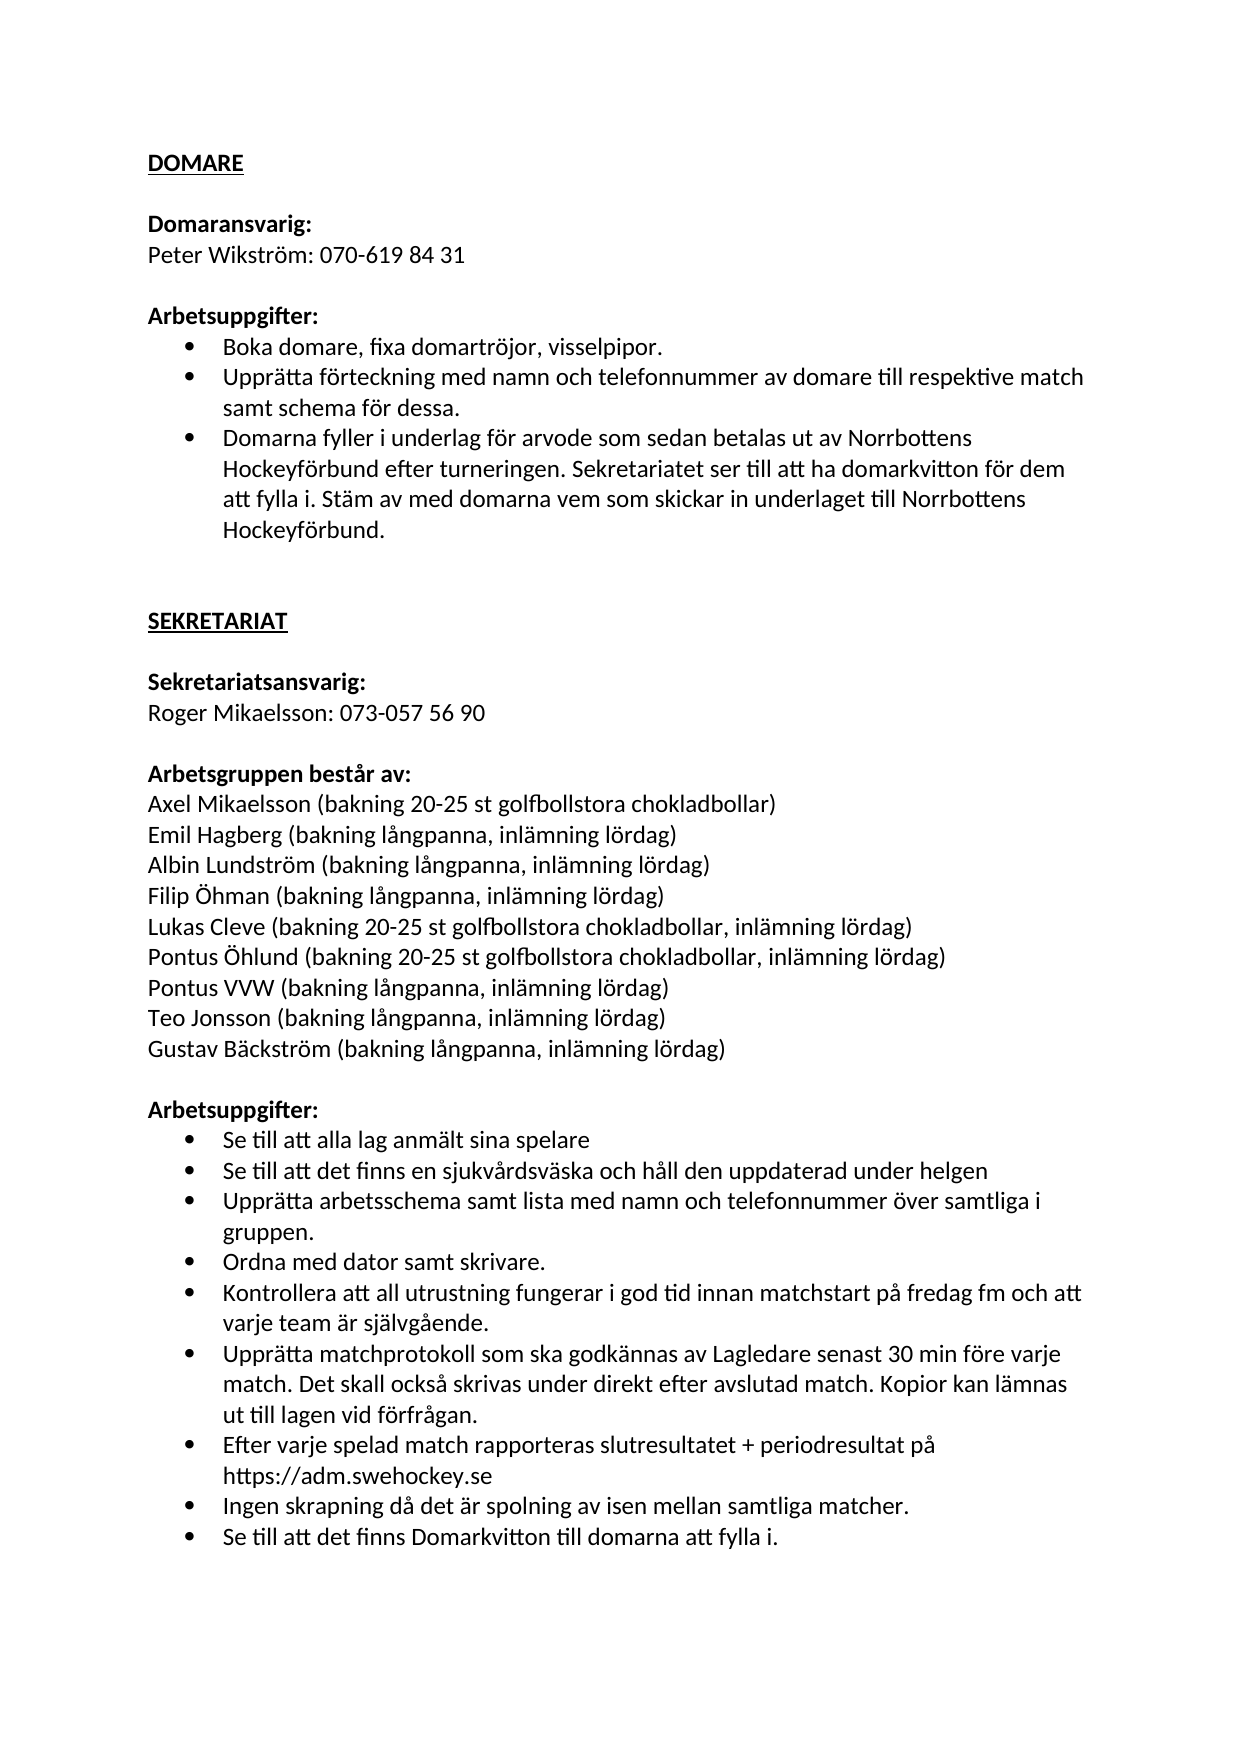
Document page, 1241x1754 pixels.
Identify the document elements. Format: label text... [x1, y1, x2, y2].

list Upprätta arbetsschema samt lista med namn och telefonnummer över samtliga i gruppen. [185, 1185, 1093, 1246]
text Filip Öhman (bakning långpanna, inlämning lördag) [148, 880, 1093, 911]
text Domaransvarig: [148, 209, 1093, 239]
text Lukas Cleve (bakning 20-25 st golfbollstora chokladbollar, inlämning lördag) [148, 911, 1093, 941]
list Se till att det finns Domarkvitton till domarna att fylla i. [185, 1521, 1093, 1552]
text SEKRETARIAT [148, 605, 1093, 636]
list Se till att alla lag anmält sina spelare [185, 1124, 1093, 1155]
text Peter Wikström: 070-619 84 31 [148, 239, 1093, 270]
list Kontrollera att all utrustning fungerar i god tid innan matchstart på fredag fm och att varje team är självgående. [185, 1277, 1093, 1338]
list Ordna med dator samt skrivare. [185, 1246, 1093, 1277]
list Boka domare, fixa domartröjor, visselpipor. [185, 331, 1093, 361]
list Se till att det finns en sjukvårdsväska och håll den uppdaterad under helgen [185, 1155, 1093, 1185]
text DOMARE [148, 148, 1093, 178]
text Emil Hagberg (bakning långpanna, inlämning lördag) [148, 819, 1093, 849]
text Roger Mikaelsson: 073-057 56 90 [148, 697, 1093, 727]
list Upprätta matchprotokoll som ska godkännas av Lagledare senast 30 min före varje match. Det skall också skrivas under direkt efter avslutad match. Kopior kan lämnas ut till lagen vid förfrågan. [185, 1338, 1093, 1429]
text Pontus Öhlund (bakning 20-25 st golfbollstora chokladbollar, inlämning lördag) [148, 941, 1093, 972]
list Ingen skrapning då det är spolning av isen mellan samtliga matcher. [185, 1491, 1093, 1521]
text Arbetsuppgifter: [148, 1094, 1093, 1124]
list Domarna fyller i underlag för arvode som sedan betalas ut av Norrbottens Hockeyförbund efter turneringen. Sekretariatet ser till att ha domarkvitton för dem att fylla i. Stäm av med domarna vem som skickar in underlaget till Norrbottens Hockeyförbund. [185, 422, 1093, 544]
text Teo Jonsson (bakning långpanna, inlämning lördag) [148, 1002, 1093, 1033]
text Pontus VVW (bakning långpanna, inlämning lördag) [148, 972, 1093, 1002]
text Albin Lundström (bakning långpanna, inlämning lördag) [148, 849, 1093, 880]
text Sekretariatsansvarig: [148, 666, 1093, 697]
text Arbetsgruppen består av: [148, 758, 1093, 788]
list Upprätta förteckning med namn och telefonnummer av domare till respektive match samt schema för dessa. [185, 361, 1093, 422]
text Axel Mikaelsson (bakning 20-25 st golfbollstora chokladbollar) [148, 788, 1093, 819]
list Efter varje spelad match rapporteras slutresultatet + periodresultat på https://adm.swehockey.se [185, 1429, 1093, 1491]
text Gustav Bäckström (bakning långpanna, inlämning lördag) [148, 1033, 1093, 1063]
text Arbetsuppgifter: [148, 300, 1093, 331]
